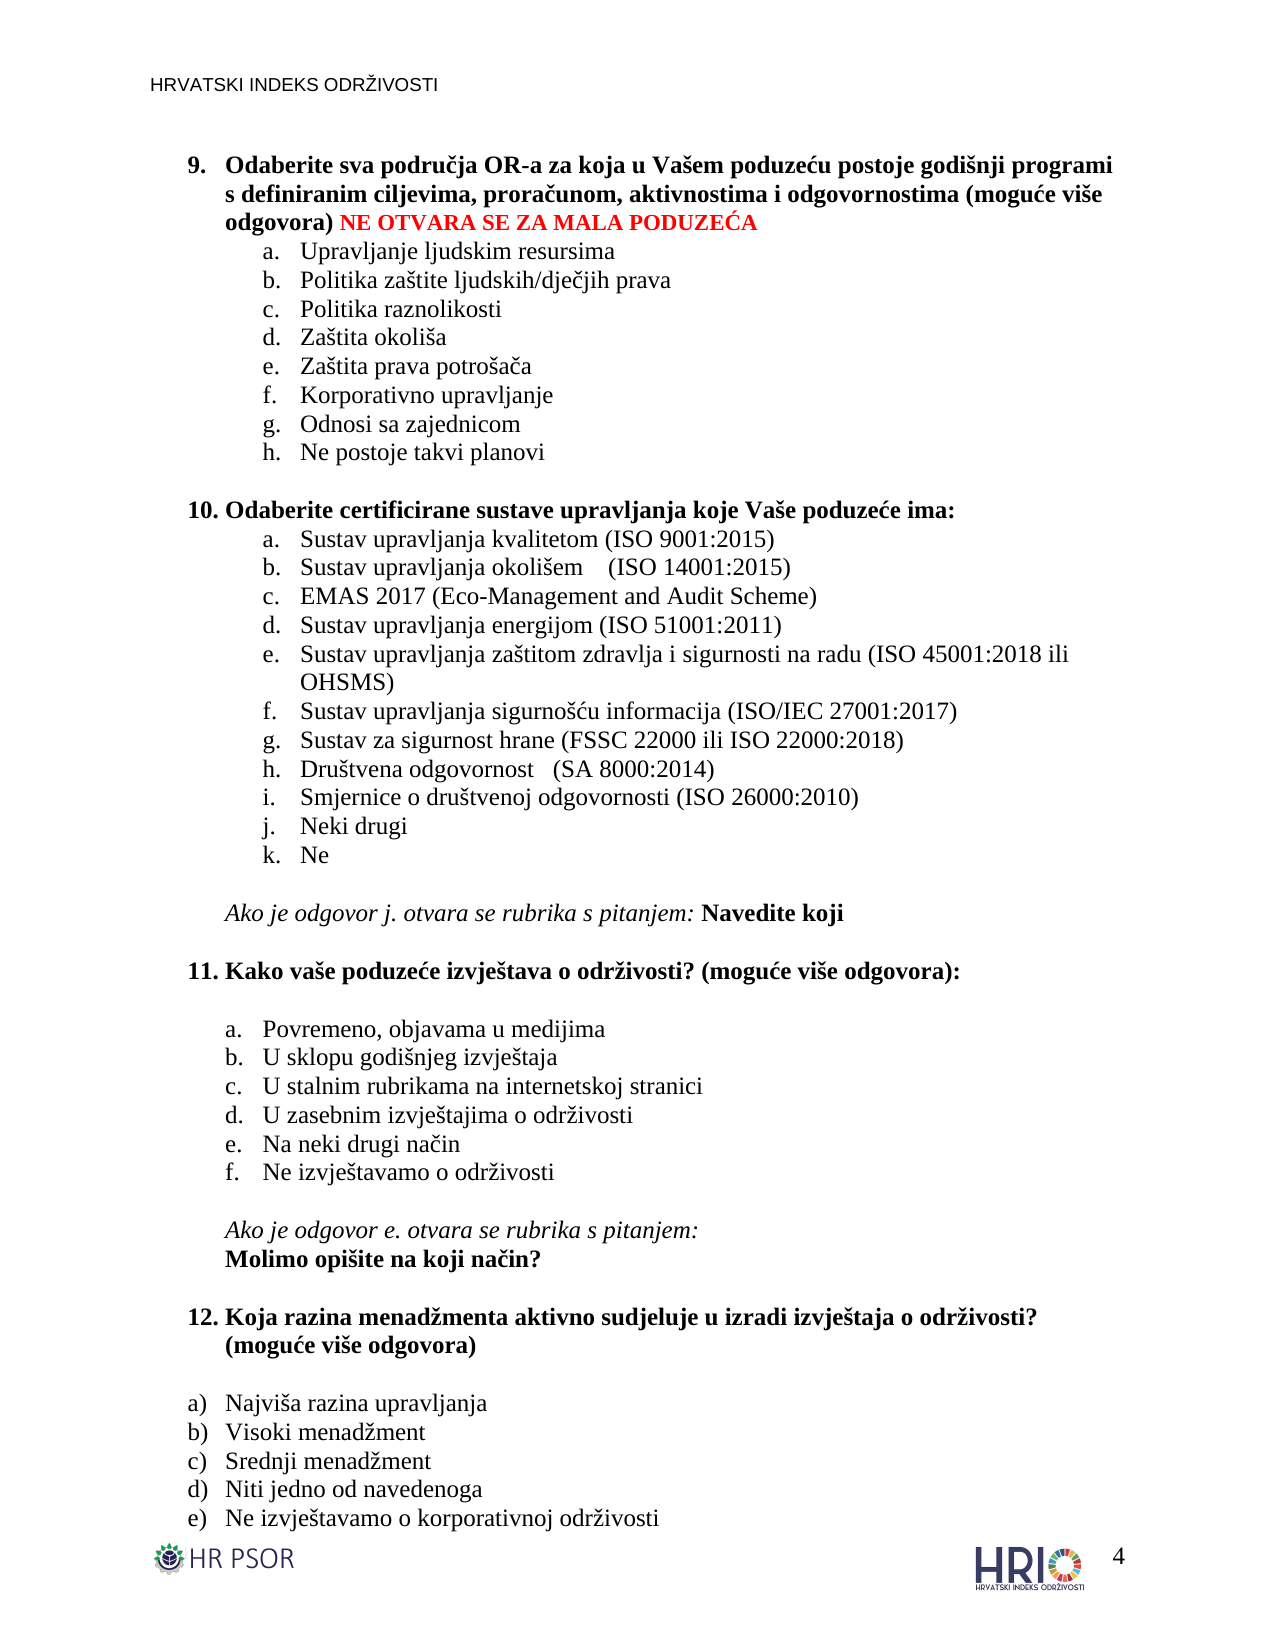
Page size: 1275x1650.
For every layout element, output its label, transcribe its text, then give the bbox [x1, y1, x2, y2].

list U sklopu godišnjeg izvještaja [225, 1042, 1125, 1071]
list Smjernice o društvenoj odgovornosti (ISO 26000:2010) [262, 782, 1125, 811]
list U stalnim rubrikama na internetskoj stranici [225, 1071, 1125, 1100]
list Odaberite certificirane sustave upravljanja koje Vaše poduzeće ima: [187, 495, 1125, 524]
list Ne [262, 840, 1125, 869]
list Koja razina menadžmenta aktivno sudjeluje u izradi izvještaja o održivosti? (moguće više odgovora) [187, 1302, 1125, 1359]
list Odnosi sa zajednicom [262, 409, 1125, 437]
list Ne postoje takvi planovi [262, 437, 1125, 466]
list Sustav za sigurnost hrane (FSSC 22000 ili ISO 22000:2018) [262, 725, 1125, 754]
list Sustav upravljanja kvalitetom (ISO 9001:2015) [262, 524, 1125, 552]
list Sustav upravljanja zaštitom zdravlja i sigurnosti na radu (ISO 45001:2018 ili OHSMS) [262, 639, 1125, 696]
list Srednji menadžment [187, 1446, 1125, 1474]
text Molimo opišite na koji način? [225, 1244, 1125, 1272]
picture [150, 1541, 297, 1577]
list Zaštita prava potrošača [262, 351, 1125, 380]
list EMAS 2017 (Eco-Management and Audit Scheme) [262, 581, 1125, 610]
list Ne izvještavamo o korporativnoj održivosti [187, 1503, 1125, 1532]
list Niti jedno od navedenoga [187, 1474, 1125, 1503]
list Kako vaše poduzeće izvještava o održivosti? (moguće više odgovora): [187, 956, 1125, 984]
list U zasebnim izvještajima o održivosti [225, 1100, 1125, 1129]
list Najviša razina upravljanja [187, 1388, 1125, 1417]
list Društvena odgovornost (SA 8000:2014) [262, 754, 1125, 782]
list Neki drugi [262, 811, 1125, 840]
list Zaštita okoliša [262, 322, 1125, 351]
list Povremeno, objavama u medijima [225, 1014, 1125, 1042]
picture [973, 1541, 1084, 1590]
list Sustav upravljanja energijom (ISO 51001:2011) [262, 610, 1125, 639]
list Politika zaštite ljudskih/dječjih prava [262, 265, 1125, 294]
list Upravljanje ljudskim resursima [262, 236, 1125, 265]
text Ako je odgovor j. otvara se rubrika s pitanjem: Navedite koji [225, 898, 1125, 927]
list Korporativno upravljanje [262, 380, 1125, 409]
list Politika raznolikosti [262, 294, 1125, 322]
list Na neki drugi način [225, 1129, 1125, 1157]
list Sustav upravljanja sigurnošću informacija (ISO/IEC 27001:2017) [262, 696, 1125, 725]
list Visoki menadžment [187, 1417, 1125, 1446]
text Ako je odgovor e. otvara se rubrika s pitanjem: [225, 1215, 1125, 1244]
list Sustav upravljanja okolišem (ISO 14001:2015) [262, 552, 1125, 581]
list Odaberite sva područja OR-a za koja u Vašem poduzeću postoje godišnji programi s definiranim ciljevima, proračunom, aktivnostima i odgovornostima (moguće više odgovora) NE OTVARA SE ZA MALA PODUZEĆA [187, 150, 1125, 236]
list Ne izvještavamo o održivosti [225, 1157, 1125, 1186]
